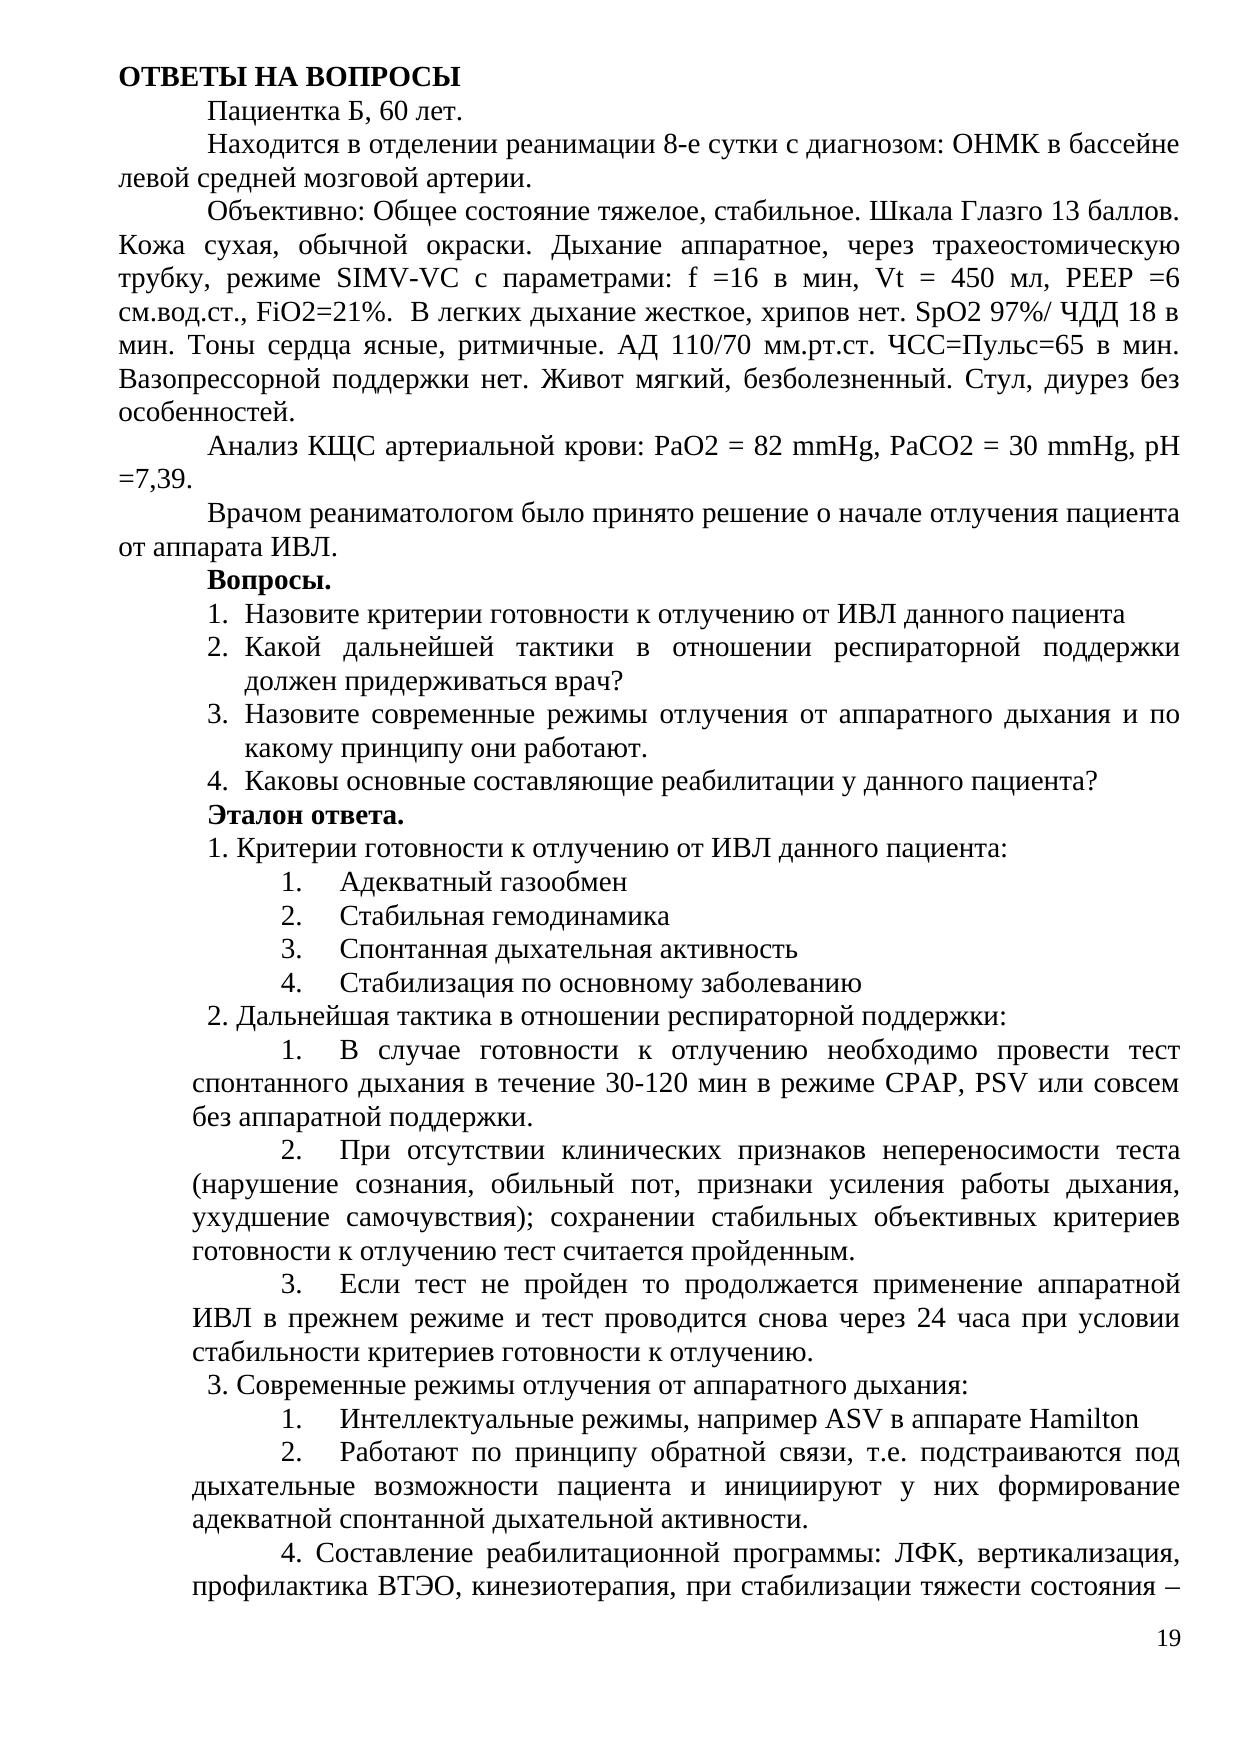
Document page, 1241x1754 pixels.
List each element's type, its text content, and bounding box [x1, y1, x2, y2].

text 1. Критерии готовности к отлучению от ИВЛ данного пациента: [118, 831, 1181, 864]
text 2. При отсутствии клинических признаков непереносимости теста (нарушение сознания, обильный пот, признаки усиления работы дыхания, ухудшение самочувствия); сохранении стабильных объективных критериев готовности к отлучению тест считается пройденным. [192, 1132, 1181, 1267]
text Врачом реаниматологом было принято решение о начале отлучения пациента от аппарата ИВЛ. [118, 495, 1181, 562]
text 1. Интеллектуальные режимы, например ASV в аппарате Hamilton [192, 1401, 1181, 1434]
text 4. Стабилизация по основному заболеванию [192, 965, 1181, 998]
list Назовите критерии готовности к отлучению от ИВЛ данного пациента [207, 596, 1181, 629]
text Находится в отделении реанимации 8-е сутки с диагнозом: ОНМК в бассейне левой средней мозговой артерии. [118, 126, 1181, 193]
text 3. Спонтанная дыхательная активность [192, 931, 1181, 965]
text Пациентка Б, 60 лет. [118, 93, 1181, 126]
text Объективно: Общее состояние тяжелое, стабильное. Шкала Глазго 13 баллов. Кожа сухая, обычной окраски. Дыхание аппаратное, через трахеостомическую трубку, режиме SIMV-VC с параметрами: f =16 в мин, Vt = 450 мл, PEEP =6 см.вод.ст., FiO2=21%. В легких дыхание жесткое, хрипов нет. SpO2 97%/ ЧДД 18 в мин. Тоны сердца ясные, ритмичные. АД 110/70 мм.рт.ст. ЧСС=Пульс=65 в мин. Вазопрессорной поддержки нет. Живот мягкий, безболезненный. Стул, диурез без особенностей. [118, 193, 1181, 428]
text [118, 59, 1181, 93]
list Назовите современные режимы отлучения от аппаратного дыхания и по какому принципу они работают. [207, 696, 1181, 763]
text 2. Дальнейшая тактика в отношении респираторной поддержки: [118, 998, 1181, 1032]
list Каковы основные составляющие реабилитации у данного пациента? [207, 763, 1181, 797]
list Какой дальнейшей тактики в отношении респираторной поддержки должен придерживаться врач? [207, 629, 1181, 696]
text 1. В случае готовности к отлучению необходимо провести тест спонтанного дыхания в течение 30-120 мин в режиме CPAP, PSV или совсем без аппаратной поддержки. [192, 1032, 1181, 1132]
text 2. Стабильная гемодинамика [192, 898, 1181, 931]
text Анализ КЩС артериальной крови: PaO2 = 82 mmHg, PaCO2 = 30 mmHg, pH =7,39. [118, 428, 1181, 495]
text 1. Адекватный газообмен [192, 864, 1181, 898]
text Вопросы. [118, 562, 1181, 596]
text Эталон ответа. [118, 797, 1181, 831]
text 3. Современные режимы отлучения от аппаратного дыхания: [118, 1367, 1181, 1401]
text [192, 1535, 1181, 1602]
text 2. Работают по принципу обратной связи, т.е. подстраиваются под дыхательные возможности пациента и инициируют у них формирование адекватной спонтанной дыхательной активности. [192, 1434, 1181, 1535]
text 3. Если тест не пройден то продолжается применение аппаратной ИВЛ в прежнем режиме и тест проводится снова через 24 часа при условии стабильности критериев готовности к отлучению. [192, 1267, 1181, 1367]
